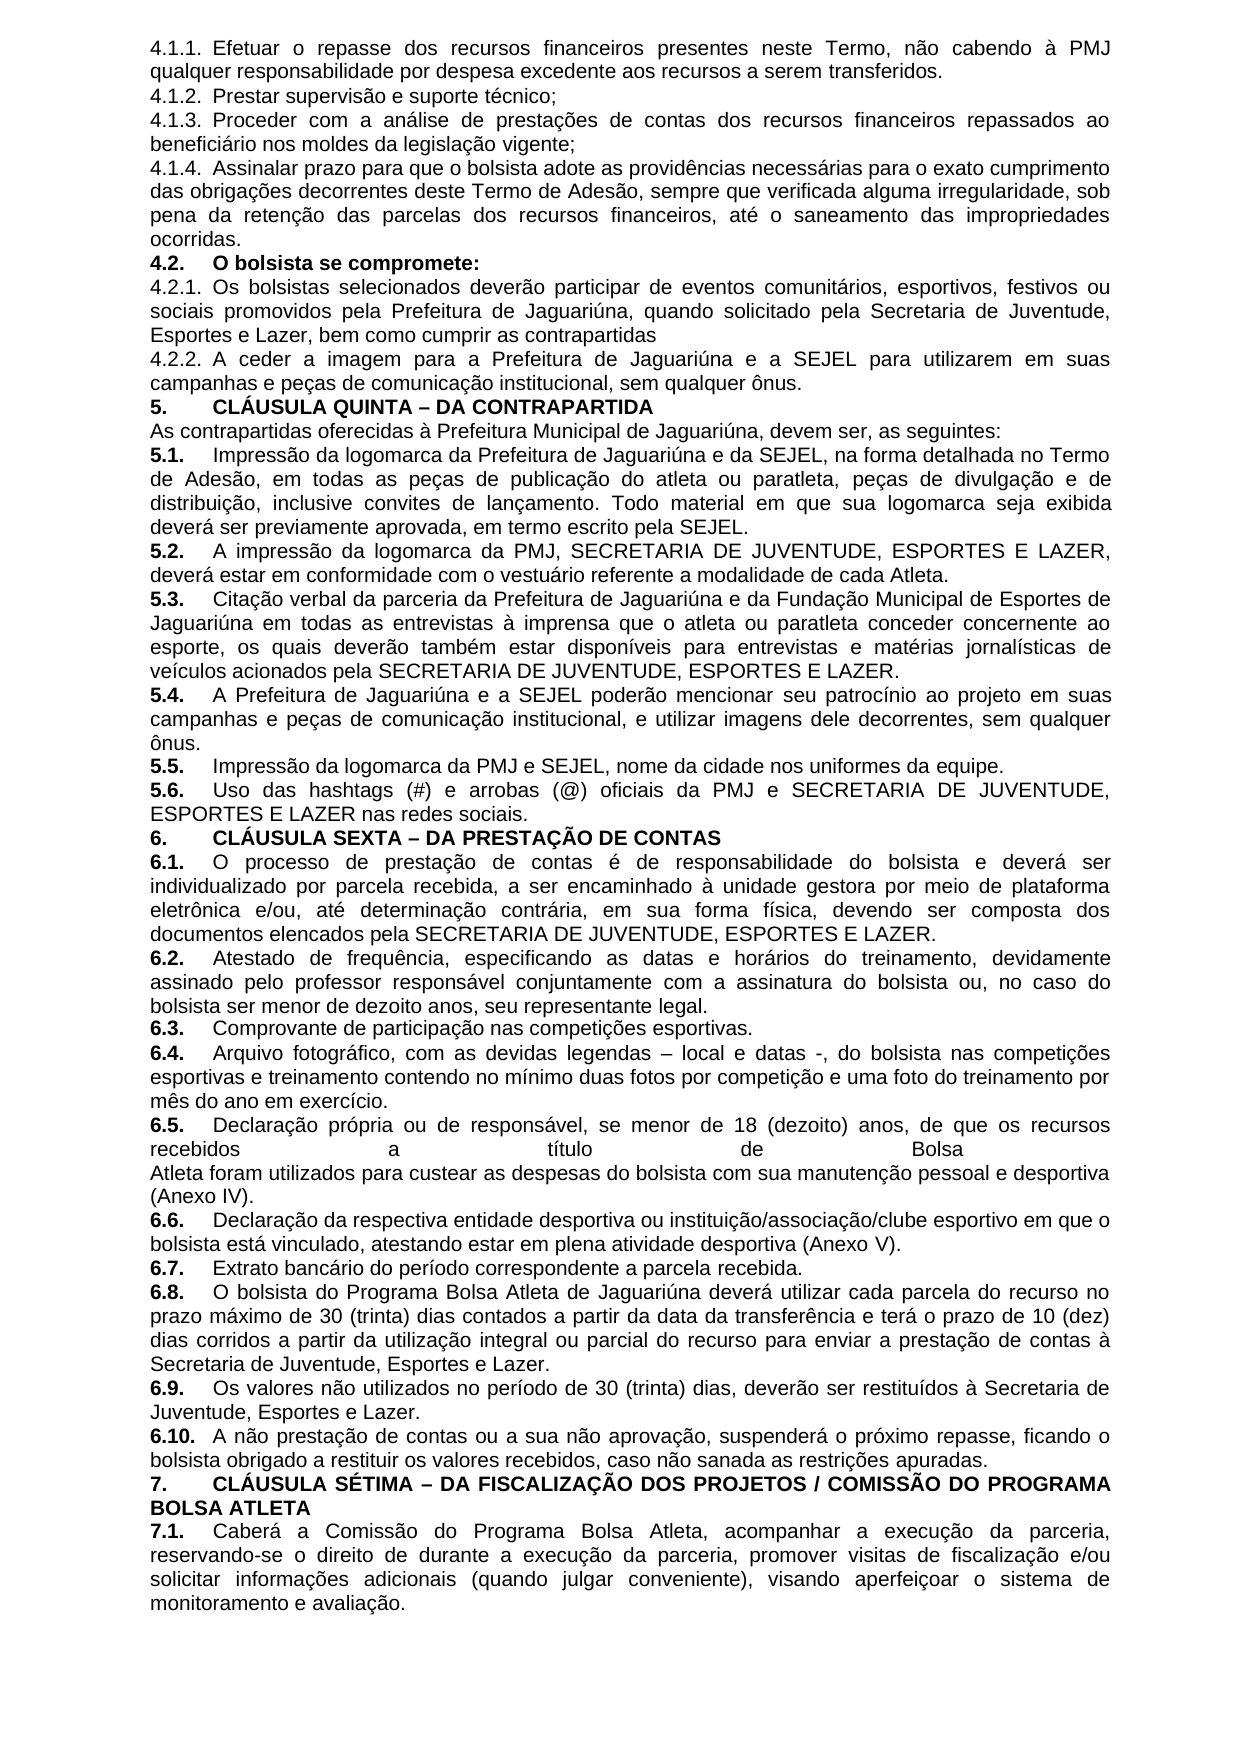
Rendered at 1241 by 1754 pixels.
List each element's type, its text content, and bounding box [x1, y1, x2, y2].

list Citação verbal da parceria da Prefeitura de Jaguariúna e da Fundação Municipal de Esportes de Jaguariúna em todas as entrevistas à imprensa que o atleta ou paratleta conceder concernente ao esporte, os quais deverão também estar disponíveis para entrevistas e matérias jornalísticas de veículos acionados pela SECRETARIA DE JUVENTUDE, ESPORTES E LAZER. [150, 587, 1112, 683]
list O bolsista do Programa Bolsa Atleta de Jaguariúna deverá utilizar cada parcela do recurso no prazo máximo de 30 (trinta) dias contados a partir da data da transferência e terá o prazo de 10 (dez) dias corridos a partir da utilização integral ou parcial do recurso para enviar a prestação de contas à Secretaria de Juventude, Esportes e Lazer. [150, 1280, 1112, 1376]
list Os bolsistas selecionados deverão participar de eventos comunitários, esportivos, festivos ou sociais promovidos pela Prefeitura de Jaguariúna, quando solicitado pela Secretaria de Juventude, Esportes e Lazer, bem como cumprir as contrapartidas [150, 275, 1112, 347]
list Efetuar o repasse dos recursos financeiros presentes neste Termo, não cabendo à PMJ qualquer responsabilidade por despesa excedente aos recursos a serem transferidos. [150, 35, 1111, 83]
list A Prefeitura de Jaguariúna e a SEJEL poderão mencionar seu patrocínio ao projeto em suas campanhas e peças de comunicação institucional, e utilizar imagens dele decorrentes, sem qualquer ônus. [150, 683, 1112, 755]
list Os valores não utilizados no período de 30 (trinta) dias, deverão ser restituídos à Secretaria de Juventude, Esportes e Lazer. [150, 1376, 1112, 1423]
list Caberá a Comissão do Programa Bolsa Atleta, acompanhar a execução da parceria, reservando-se o direito de durante a execução da parceria, promover visitas de fiscalização e/ou solicitar informações adicionais (quando julgar conveniente), visando aperfeiçoar o sistema de monitoramento e avaliação. [150, 1519, 1112, 1615]
list CLÁUSULA SÉTIMA – DA FISCALIZAÇÃO DOS PROJETOS / COMISSÃO DO PROGRAMA BOLSA ATLETA [150, 1471, 1112, 1519]
list Impressão da logomarca da PMJ e SEJEL, nome da cidade nos uniformes da equipe. [150, 755, 1123, 778]
list Proceder com a análise de prestações de contas dos recursos financeiros repassados ao beneficiário nos moldes da legislação vigente; [150, 107, 1111, 155]
list Declaração da respectiva entidade desportiva ou instituição/associação/clube esportivo em que o bolsista está vinculado, atestando estar em plena atividade desportiva (Anexo V). [150, 1208, 1111, 1256]
list A não prestação de contas ou a sua não aprovação, suspenderá o próximo repasse, ficando o bolsista obrigado a restituir os valores recebidos, caso não sanada as restrições apuradas. [150, 1423, 1112, 1471]
list Declaração própria ou de responsável, se menor de 18 (dezoito) anos, de que os recursos recebidos a título de Bolsa Atleta foram utilizados para custear as despesas do bolsista com sua manutenção pessoal e desportiva (Anexo IV). [150, 1112, 1112, 1208]
list CLÁUSULA QUINTA – DA CONTRAPARTIDA [150, 395, 1123, 419]
list O processo de prestação de contas é de responsabilidade do bolsista e deverá ser individualizado por parcela recebida, a ser encaminhado à unidade gestora por meio de plataforma eletrônica e/ou, até determinação contrária, em sua forma física, devendo ser composta dos documentos elencados pela SECRETARIA DE JUVENTUDE, ESPORTES E LAZER. [150, 850, 1112, 946]
list Comprovante de participação nas competições esportivas. [150, 1017, 1123, 1041]
list Impressão da logomarca da Prefeitura de Jaguariúna e da SEJEL, na forma detalhada no Termo de Adesão, em todas as peças de publicação do atleta ou paratleta, peças de divulgação e de distribuição, inclusive convites de lançamento. Todo material em que sua logomarca seja exibida deverá ser previamente aprovada, em termo escrito pela SEJEL. [150, 443, 1112, 539]
list Assinalar prazo para que o bolsista adote as providências necessárias para o exato cumprimento das obrigações decorrentes deste Termo de Adesão, sempre que verificada alguma irregularidade, sob pena da retenção das parcelas dos recursos financeiros, até o saneamento das impropriedades ocorridas. [150, 155, 1112, 251]
list Atestado de frequência, especificando as datas e horários do treinamento, devidamente assinado pelo professor responsável conjuntamente com a assinatura do bolsista ou, no caso do bolsista ser menor de dezoito anos, seu representante legal. [150, 946, 1112, 1017]
list Arquivo fotográfico, com as devidas legendas – local e datas -, do bolsista nas competições esportivas e treinamento contendo no mínimo duas fotos por competição e uma foto do treinamento por mês do ano em exercício. [150, 1041, 1111, 1112]
list O bolsista se compromete: [150, 251, 1123, 275]
list Prestar supervisão e suporte técnico; [150, 83, 1123, 107]
list CLÁUSULA SEXTA – DA PRESTAÇÃO DE CONTAS [150, 826, 1123, 850]
list Extrato bancário do período correspondente a parcela recebida. [150, 1256, 1123, 1280]
list Uso das hashtags (#) e arrobas (@) oficiais da PMJ e SECRETARIA DE JUVENTUDE, ESPORTES E LAZER nas redes sociais. [150, 778, 1111, 826]
list A impressão da logomarca da PMJ, SECRETARIA DE JUVENTUDE, ESPORTES E LAZER, deverá estar em conformidade com o vestuário referente a modalidade de cada Atleta. [150, 539, 1112, 587]
text As contrapartidas oferecidas à Prefeitura Municipal de Jaguariúna, devem ser, as seguintes: [150, 419, 1123, 443]
list A ceder a imagem para a Prefeitura de Jaguariúna e a SEJEL para utilizarem em suas campanhas e peças de comunicação institucional, sem qualquer ônus. [150, 347, 1111, 395]
